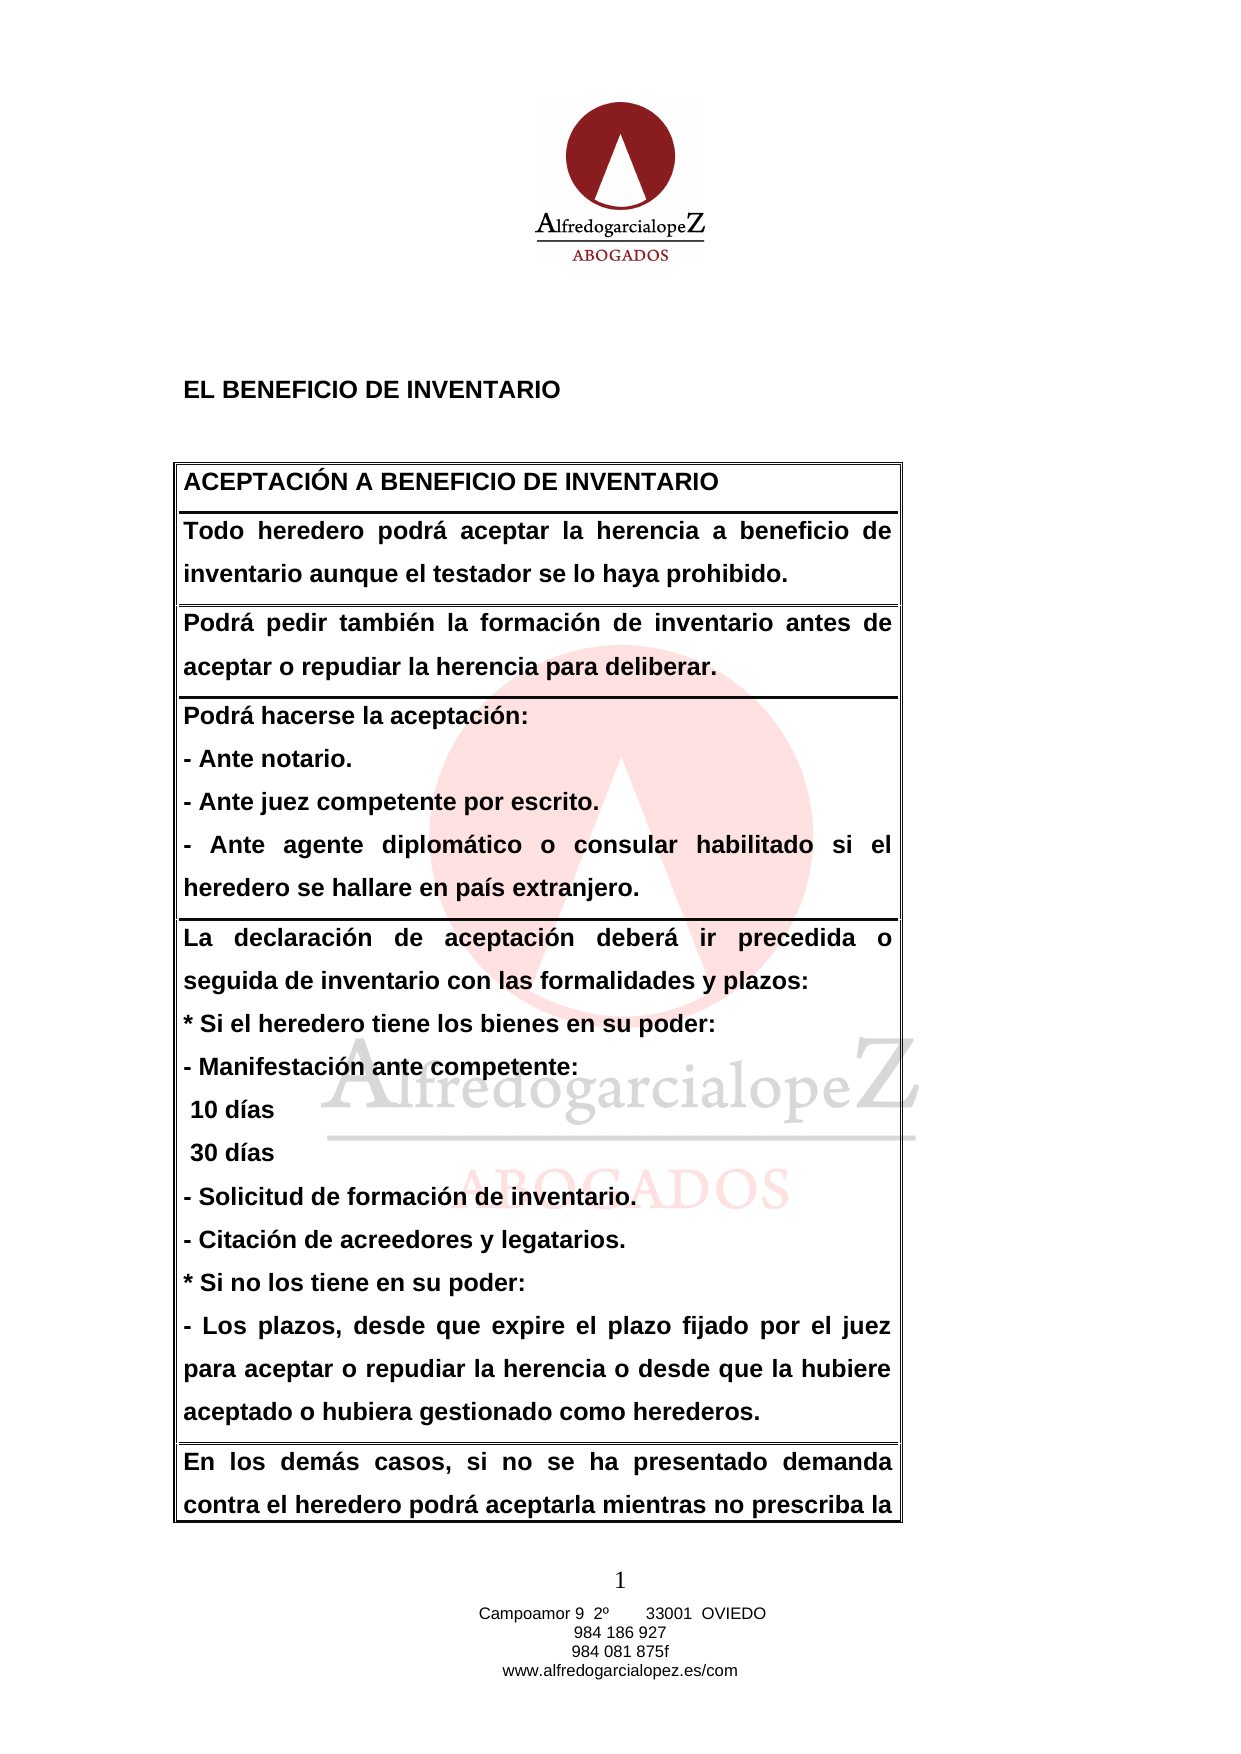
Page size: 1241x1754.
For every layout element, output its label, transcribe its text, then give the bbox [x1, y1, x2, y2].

table_header ACEPTACIÓN A BENEFICIO DE INVENTARIO [177, 465, 900, 511]
table_cell La declaración de aceptación deberá ir precedida o seguida de inventario con las formalidades y plazos: * Si el heredero tiene los bienes en su poder: - Manifestación ante competente:  10 días  30 días - Solicitud de formación de inventario. - Citación de acreedores y legatarios. * Si no los tiene en su poder: - Los plazos, desde que expire el plazo fijado por el juez para aceptar o repudiar la herencia o desde que la hubiere aceptado o hubiera gestionado como herederos. [175, 918, 901, 1442]
table_cell En los demás casos, si no se ha presentado demanda contra el heredero podrá aceptarla mientras no prescriba la acción para reclamar la herencia. [175, 1442, 901, 1520]
table_cell Podrá hacerse la aceptación: - Ante notario. - Ante juez competente por escrito. - Ante agente diplomático o consular habilitado si el heredero se hallare en país extranjero. [177, 696, 900, 918]
table_cell Todo heredero podrá aceptar la herencia a beneficio de inventario aunque el testador se lo haya prohibido. [177, 511, 900, 603]
picture [535, 102, 705, 261]
table_cell Podrá pedir también la formación de inventario antes de aceptar o repudiar la herencia para deliberar. [177, 604, 900, 696]
text EL BENEFICIO DE INVENTARIO [183, 375, 1057, 404]
